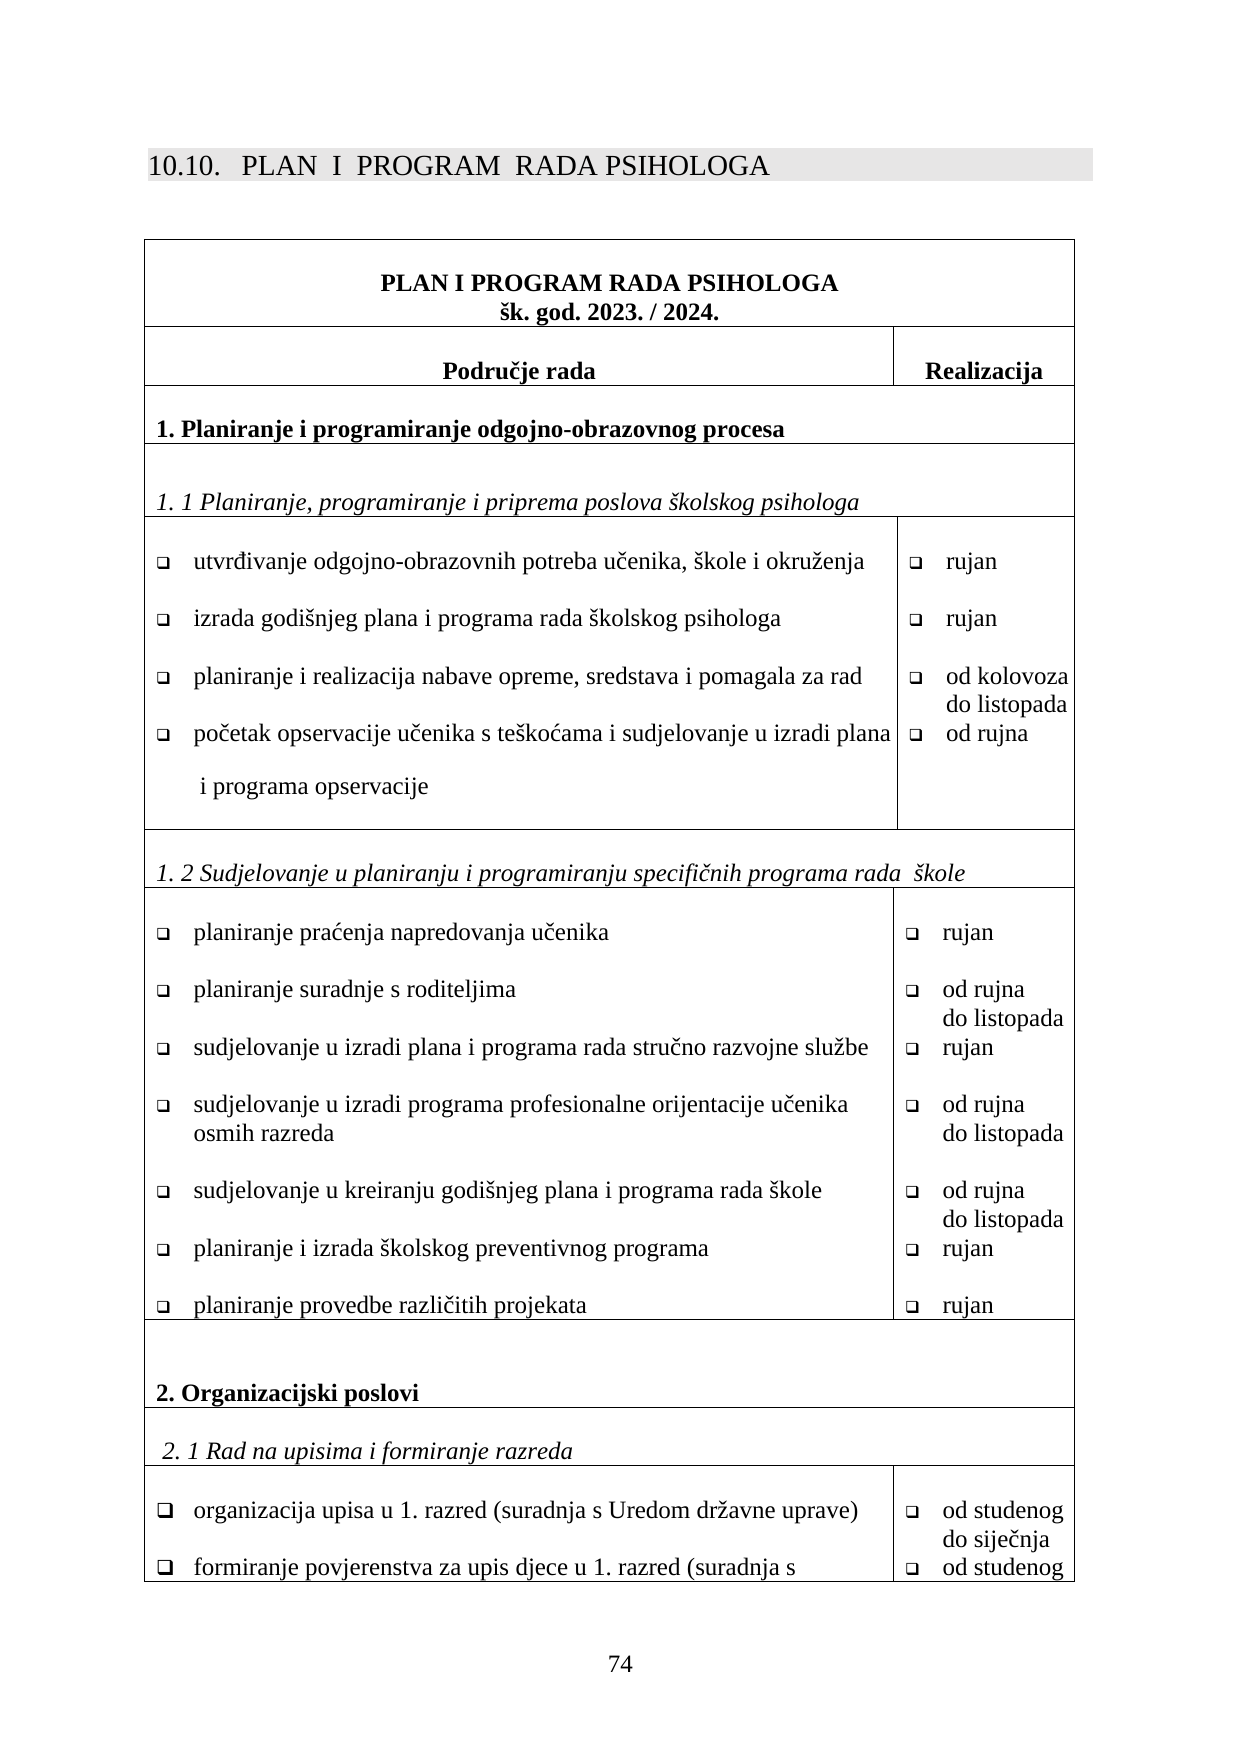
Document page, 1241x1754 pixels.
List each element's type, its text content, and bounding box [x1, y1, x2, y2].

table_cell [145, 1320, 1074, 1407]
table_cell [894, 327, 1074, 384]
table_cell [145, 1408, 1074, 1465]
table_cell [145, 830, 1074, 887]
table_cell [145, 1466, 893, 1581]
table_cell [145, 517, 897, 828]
text 10.10. PLAN I PROGRAM RADA PSIHOLOGA [148, 148, 1093, 181]
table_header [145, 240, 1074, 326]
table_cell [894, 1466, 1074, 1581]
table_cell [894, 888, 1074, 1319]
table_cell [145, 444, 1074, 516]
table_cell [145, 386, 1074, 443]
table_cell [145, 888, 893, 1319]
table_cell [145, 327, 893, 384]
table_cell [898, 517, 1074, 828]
